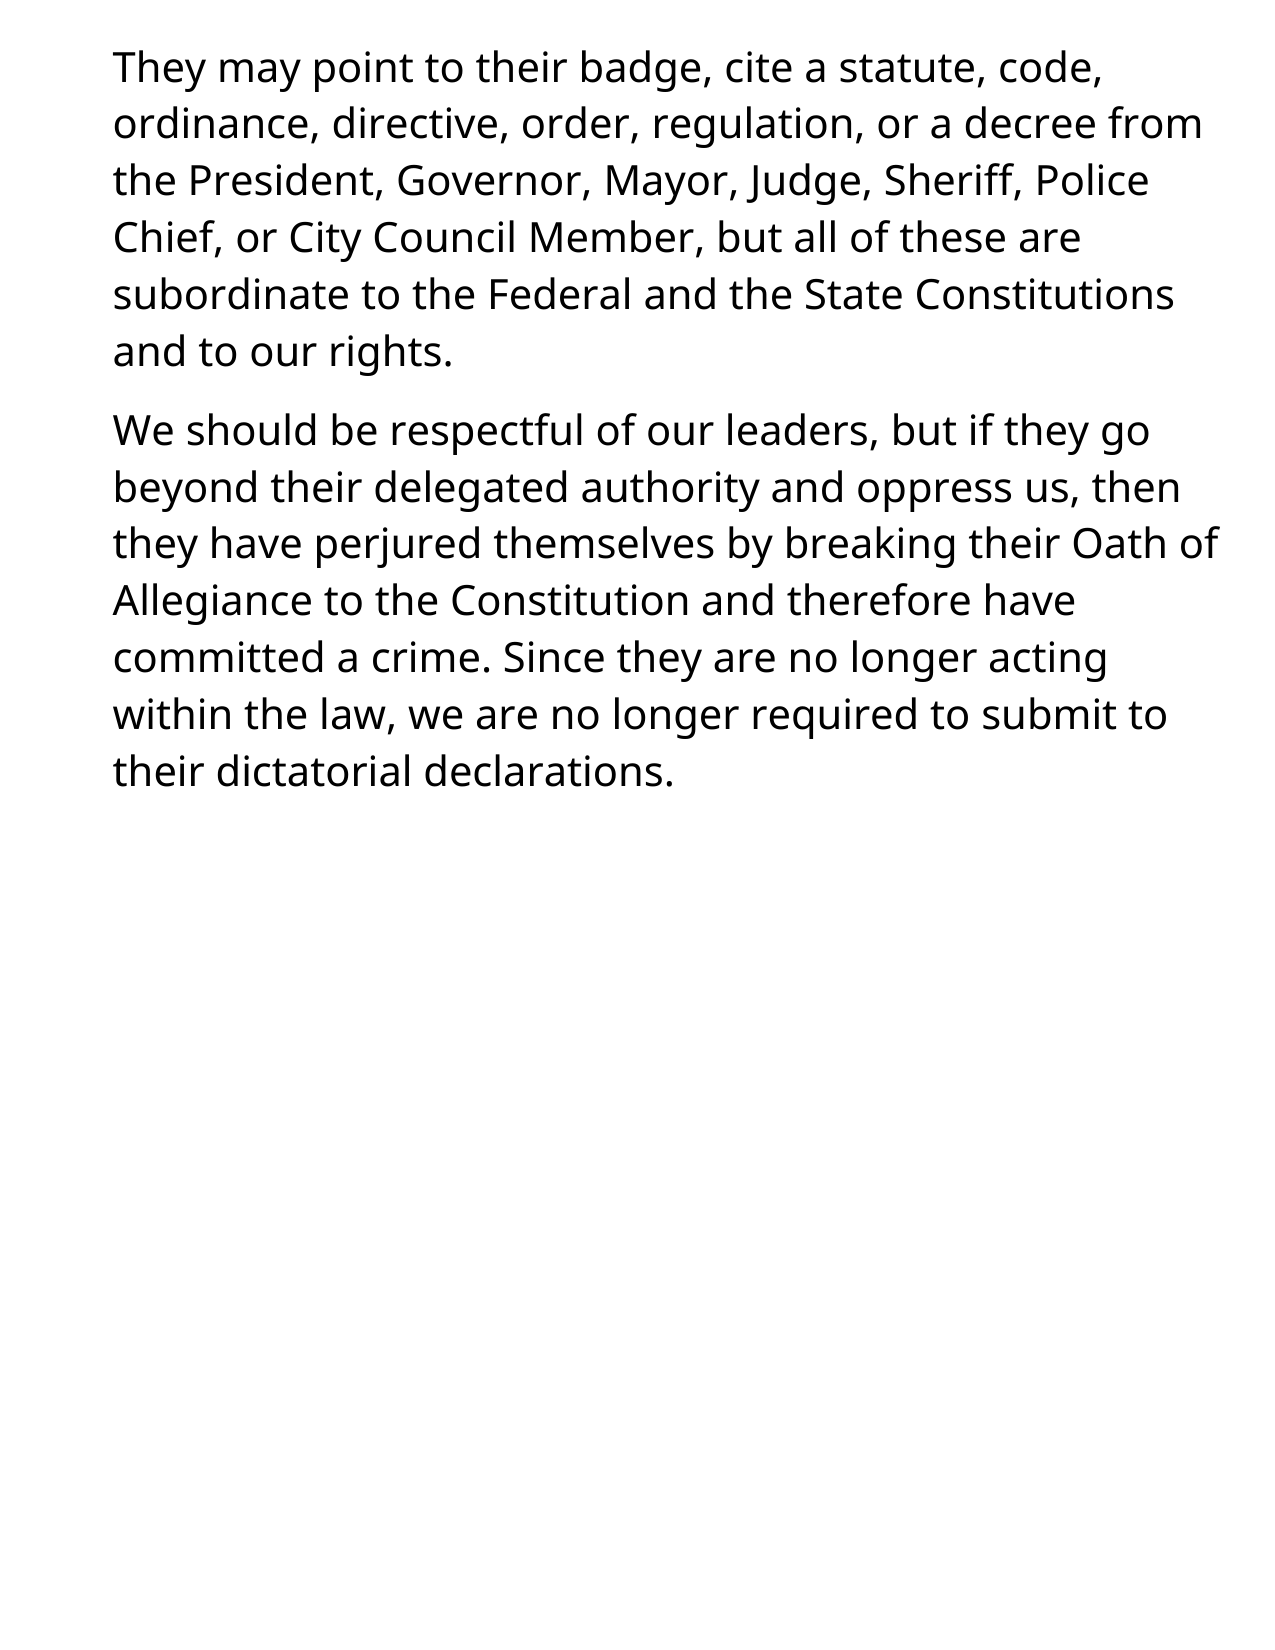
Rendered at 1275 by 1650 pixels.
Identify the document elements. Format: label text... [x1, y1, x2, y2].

text They may point to their badge, cite a statute, code, ordinance, directive, order, regulation, or a decree from the President, Governor, Mayor, Judge, Sheriff, Police Chief, or City Council Member, but all of these are subordinate to the Federal and the State Constitutions and to our rights. [112, 37, 1228, 378]
text We should be respectful of our leaders, but if they go beyond their delegated authority and oppress us, then they have perjured themselves by breaking their Oath of Allegiance to the Constitution and therefore have committed a crime. Since they are no longer acting within the law, we are no longer required to submit to their dictatorial declarations. [112, 401, 1228, 798]
